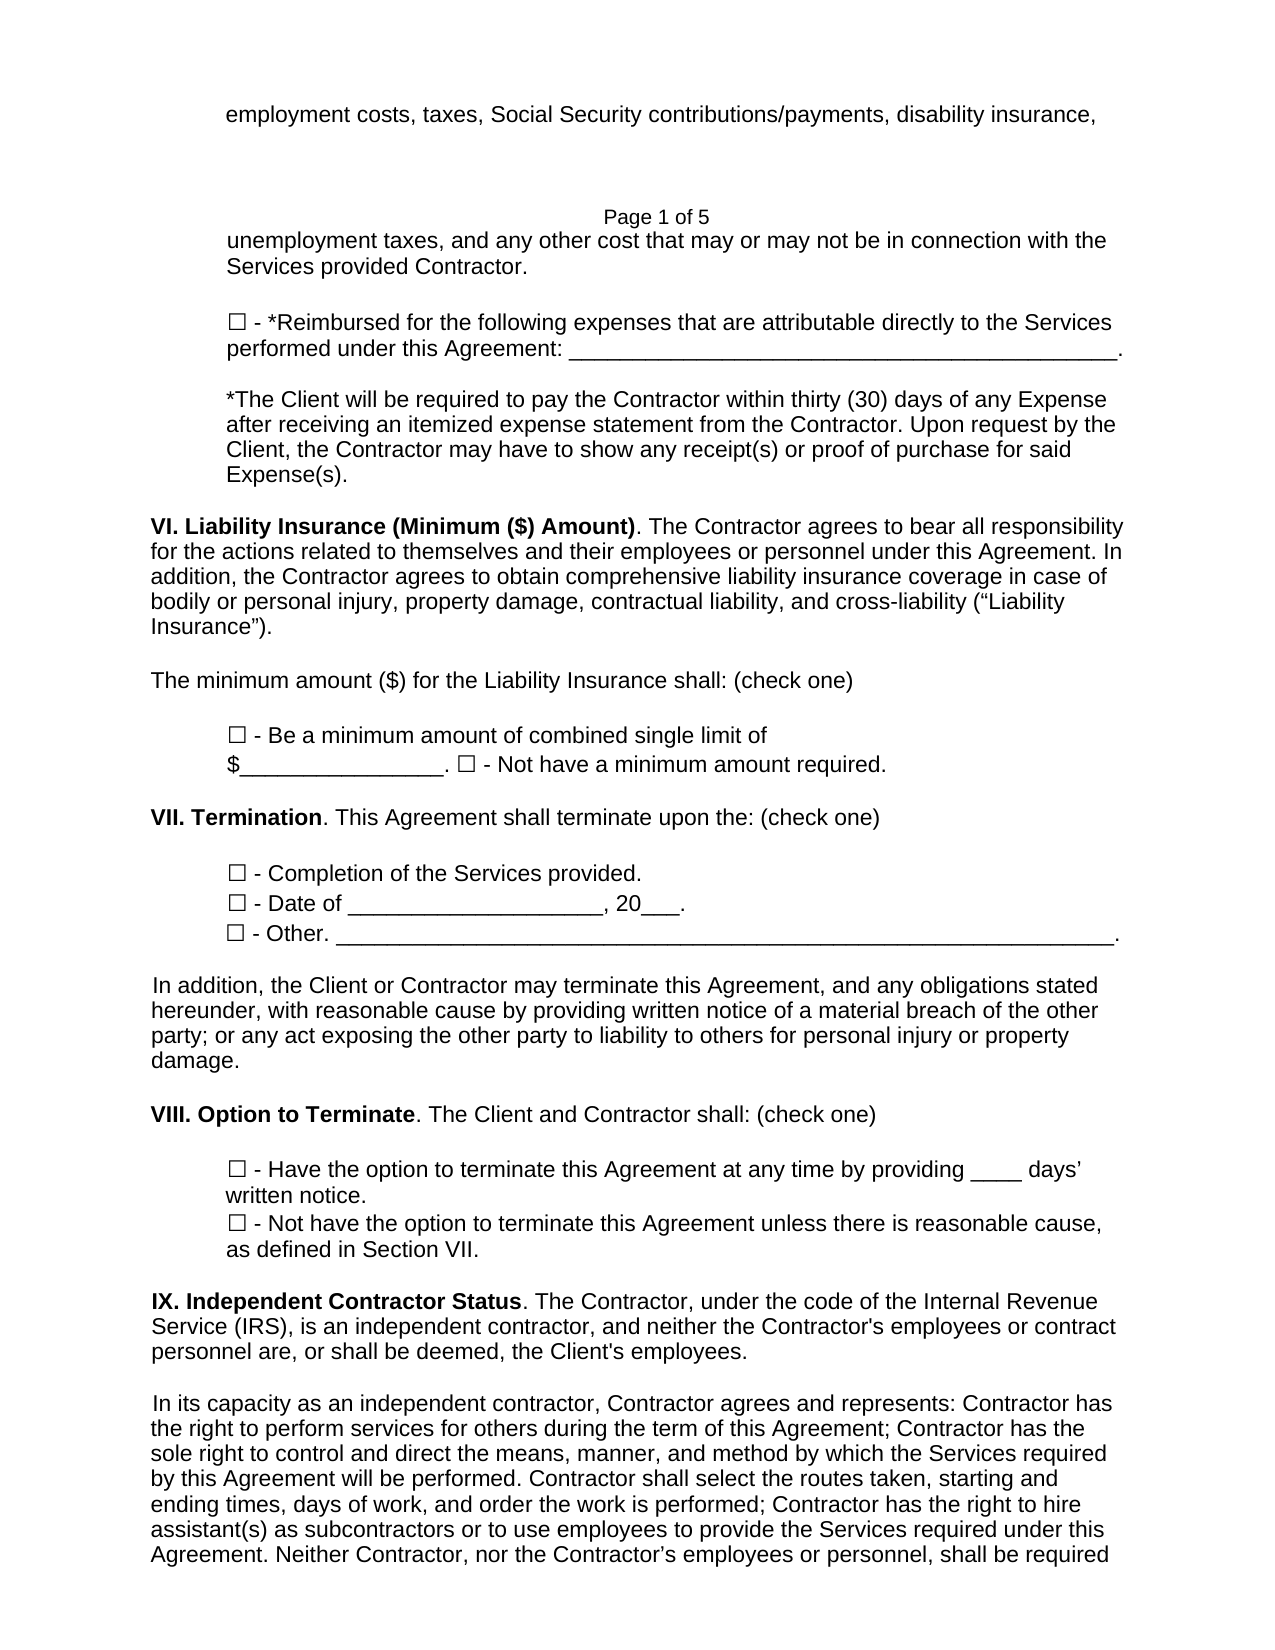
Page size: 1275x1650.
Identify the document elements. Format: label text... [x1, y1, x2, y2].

text VII. Termination. This Agreement shall terminate upon the: (check one) [150, 804, 1163, 831]
text The minimum amount ($) for the Liability Insurance shall: (check one) [150, 667, 1163, 693]
text *The Client will be required to pay the Contractor within thirty (30) days of any Expense after receiving an itemized expense statement from the Contractor. Upon request by the Client, the Contractor may have to show any receipt(s) or proof of purchase for said Expense(s). [226, 387, 1121, 487]
text unemployment taxes, and any other cost that may or may not be in connection with the Services provided Contractor. [226, 228, 1112, 279]
text In addition, the Client or Contractor may terminate this Agreement, and any obligations stated hereunder, with reasonable cause by providing written notice of a material breach of the other party; or any act exposing the other party to liability to others for personal injury or property damage. [151, 973, 1104, 1074]
text VIII. Option to Terminate. The Client and Contractor shall: (check one) [150, 1101, 1163, 1127]
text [150, 1391, 1118, 1567]
text ☐ - Not have the option to terminate this Agreement unless there is reasonable cause, as defined in Section VII. [226, 1211, 1106, 1263]
text Page 1 of 5 [150, 204, 1163, 228]
text ☐ - Have the option to terminate this Agreement at any time by providing ____ days’ written notice. [225, 1156, 1085, 1208]
text ☐ - Date of ____________________, 20___. [227, 890, 1163, 916]
text ☐ - Completion of the Services provided. [227, 859, 1163, 886]
text ☐ - *Reimbursed for the following expenses that are attributable directly to the Services performed under this Agreement: ___________________________________________. [226, 309, 1129, 361]
text VI. Liability Insurance (Minimum ($) Amount). The Contractor agrees to bear all responsibility for the actions related to themselves and their employees or personnel under this Agreement. In addition, the Contractor agrees to obtain comprehensive liability insurance coverage in case of bodily or personal injury, property damage, contractual liability, and cross-liability (“Liability Insurance”). [150, 514, 1129, 640]
text ☐ - Other. _____________________________________________________________. [150, 920, 1120, 946]
text ☐ - Be a minimum amount of combined single limit of $________________. ☐ - Not have a minimum amount required. [227, 722, 993, 777]
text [225, 102, 1129, 128]
text IX. Independent Contractor Status. The Contractor, under the code of the Internal Revenue Service (IRS), is an independent contractor, and neither the Contractor's employees or contract personnel are, or shall be deemed, the Client's employees. [151, 1289, 1121, 1365]
